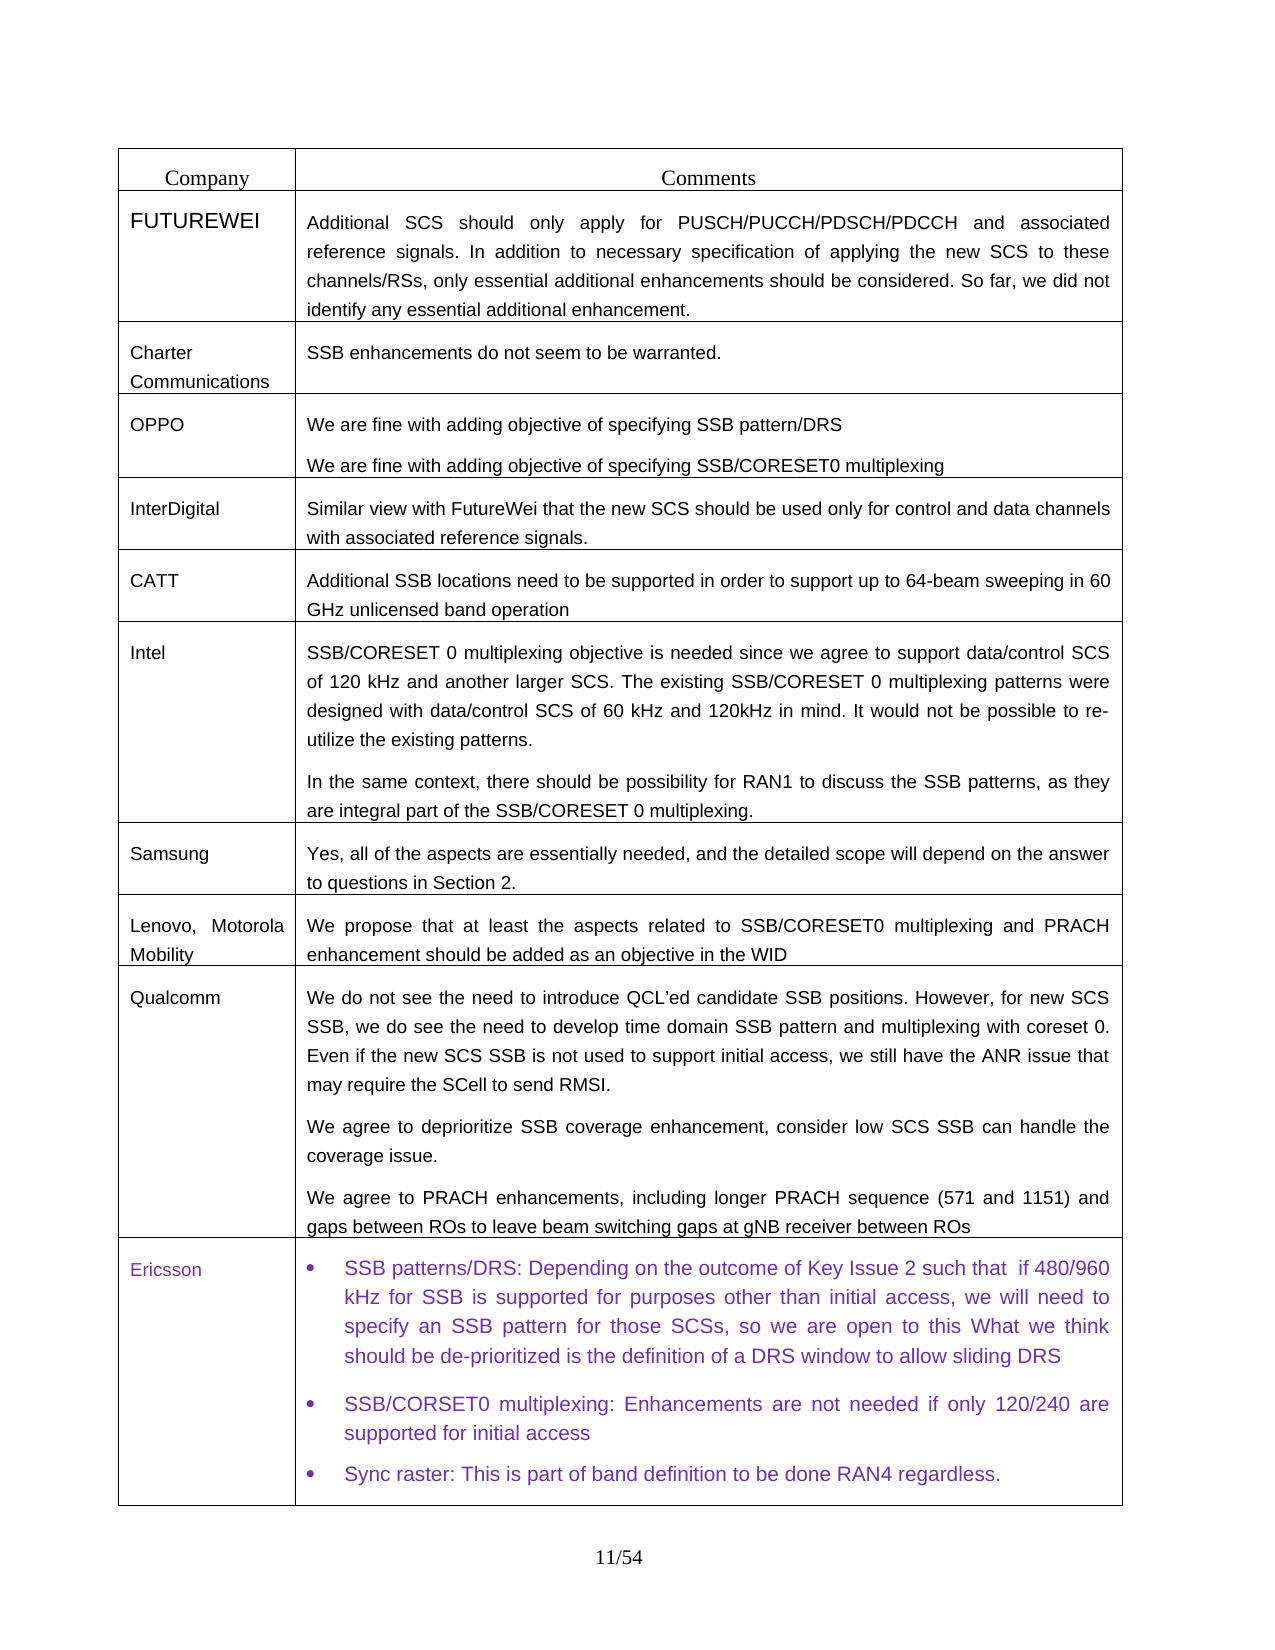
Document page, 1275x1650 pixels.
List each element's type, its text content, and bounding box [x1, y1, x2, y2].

table_cell Yes, all of the aspects are essentially needed, and the detailed scope will depend on the answer to questions in Section 2. [296, 823, 1122, 893]
table_cell SSB/CORESET 0 multiplexing objective is needed since we agree to support data/control SCS of 120 kHz and another larger SCS. The existing SSB/CORESET 0 multiplexing patterns were designed with data/control SCS of 60 kHz and 120kHz in mind. It would not be possible to re-utilize the existing patterns. In the same context, there should be possibility for RAN1 to discuss the SSB patterns, as they are integral part of the SSB/CORESET 0 multiplexing. [296, 622, 1122, 822]
table_cell SSB enhancements do not seem to be warranted. [296, 322, 1122, 392]
table_cell Additional SCS should only apply for PUSCH/PUCCH/PDSCH/PDCCH and associated reference signals. In addition to necessary specification of applying the new SCS to these channels/RSs, only essential additional enhancements should be considered. So far, we did not identify any essential additional enhancement. [296, 191, 1122, 321]
table_cell InterDigital [119, 478, 295, 549]
table_cell Qualcomm [119, 966, 295, 1237]
table_cell CATT [119, 550, 295, 621]
table_cell Lenovo, Motorola Mobility [119, 895, 295, 965]
table_cell Additional SSB locations need to be supported in order to support up to 64-beam sweeping in 60 GHz unlicensed band operation [296, 550, 1122, 621]
table_cell FUTUREWEI [119, 191, 295, 321]
table_cell Intel [119, 622, 295, 822]
table_cell We do not see the need to introduce QCL’ed candidate SSB positions. However, for new SCS SSB, we do see the need to develop time domain SSB pattern and multiplexing with coreset 0. Even if the new SCS SSB is not used to support initial access, we still have the ANR issue that may require the SCell to send RMSI. We agree to deprioritize SSB coverage enhancement, consider low SCS SSB can handle the coverage issue. We agree to PRACH enhancements, including longer PRACH sequence (571 and 1151) and gaps between ROs to leave beam switching gaps at gNB receiver between ROs [296, 966, 1122, 1237]
table_cell We propose that at least the aspects related to SSB/CORESET0 multiplexing and PRACH enhancement should be added as an objective in the WID [296, 895, 1122, 965]
table_cell Ericsson [119, 1238, 295, 1505]
table_header Company [119, 149, 295, 190]
table_cell Samsung [119, 823, 295, 893]
table_cell Similar view with FutureWei that the new SCS should be used only for control and data channels with associated reference signals. [296, 478, 1122, 549]
table_cell OPPO [119, 394, 295, 477]
table_header Comments [296, 149, 1122, 190]
table_cell We are fine with adding objective of specifying SSB pattern/DRS We are fine with adding objective of specifying SSB/CORESET0 multiplexing [296, 394, 1122, 477]
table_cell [296, 1238, 1122, 1505]
table_cell Charter Communications [119, 322, 295, 392]
